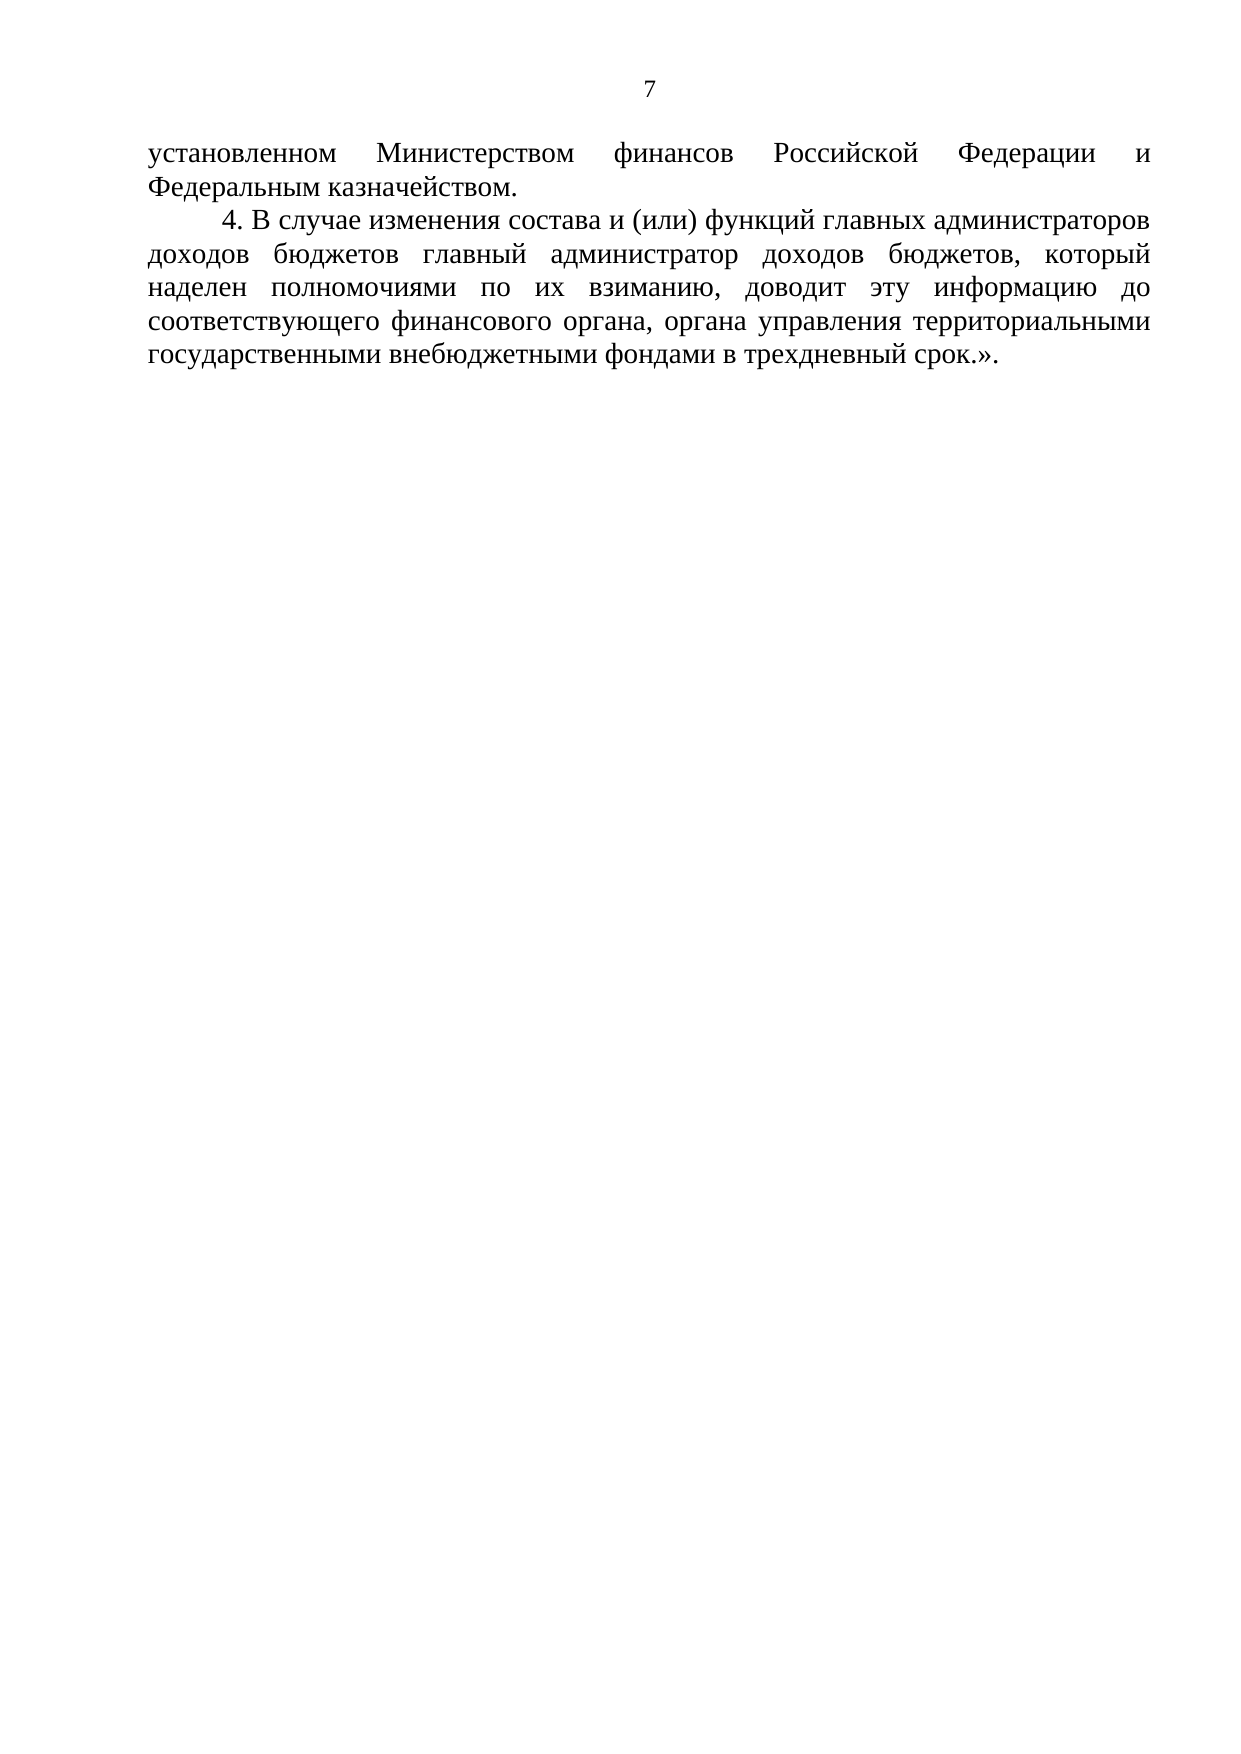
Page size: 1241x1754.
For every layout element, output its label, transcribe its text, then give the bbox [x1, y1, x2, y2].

text 4. В случае изменения состава и (или) функций главных администраторов доходов бюджетов главный администратор доходов бюджетов, который наделен полномочиями по их взиманию, доводит эту информацию до соответствующего финансового органа, органа управления территориальными государственными внебюджетными фондами в трехдневный срок.». [148, 202, 1152, 370]
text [148, 135, 1152, 202]
